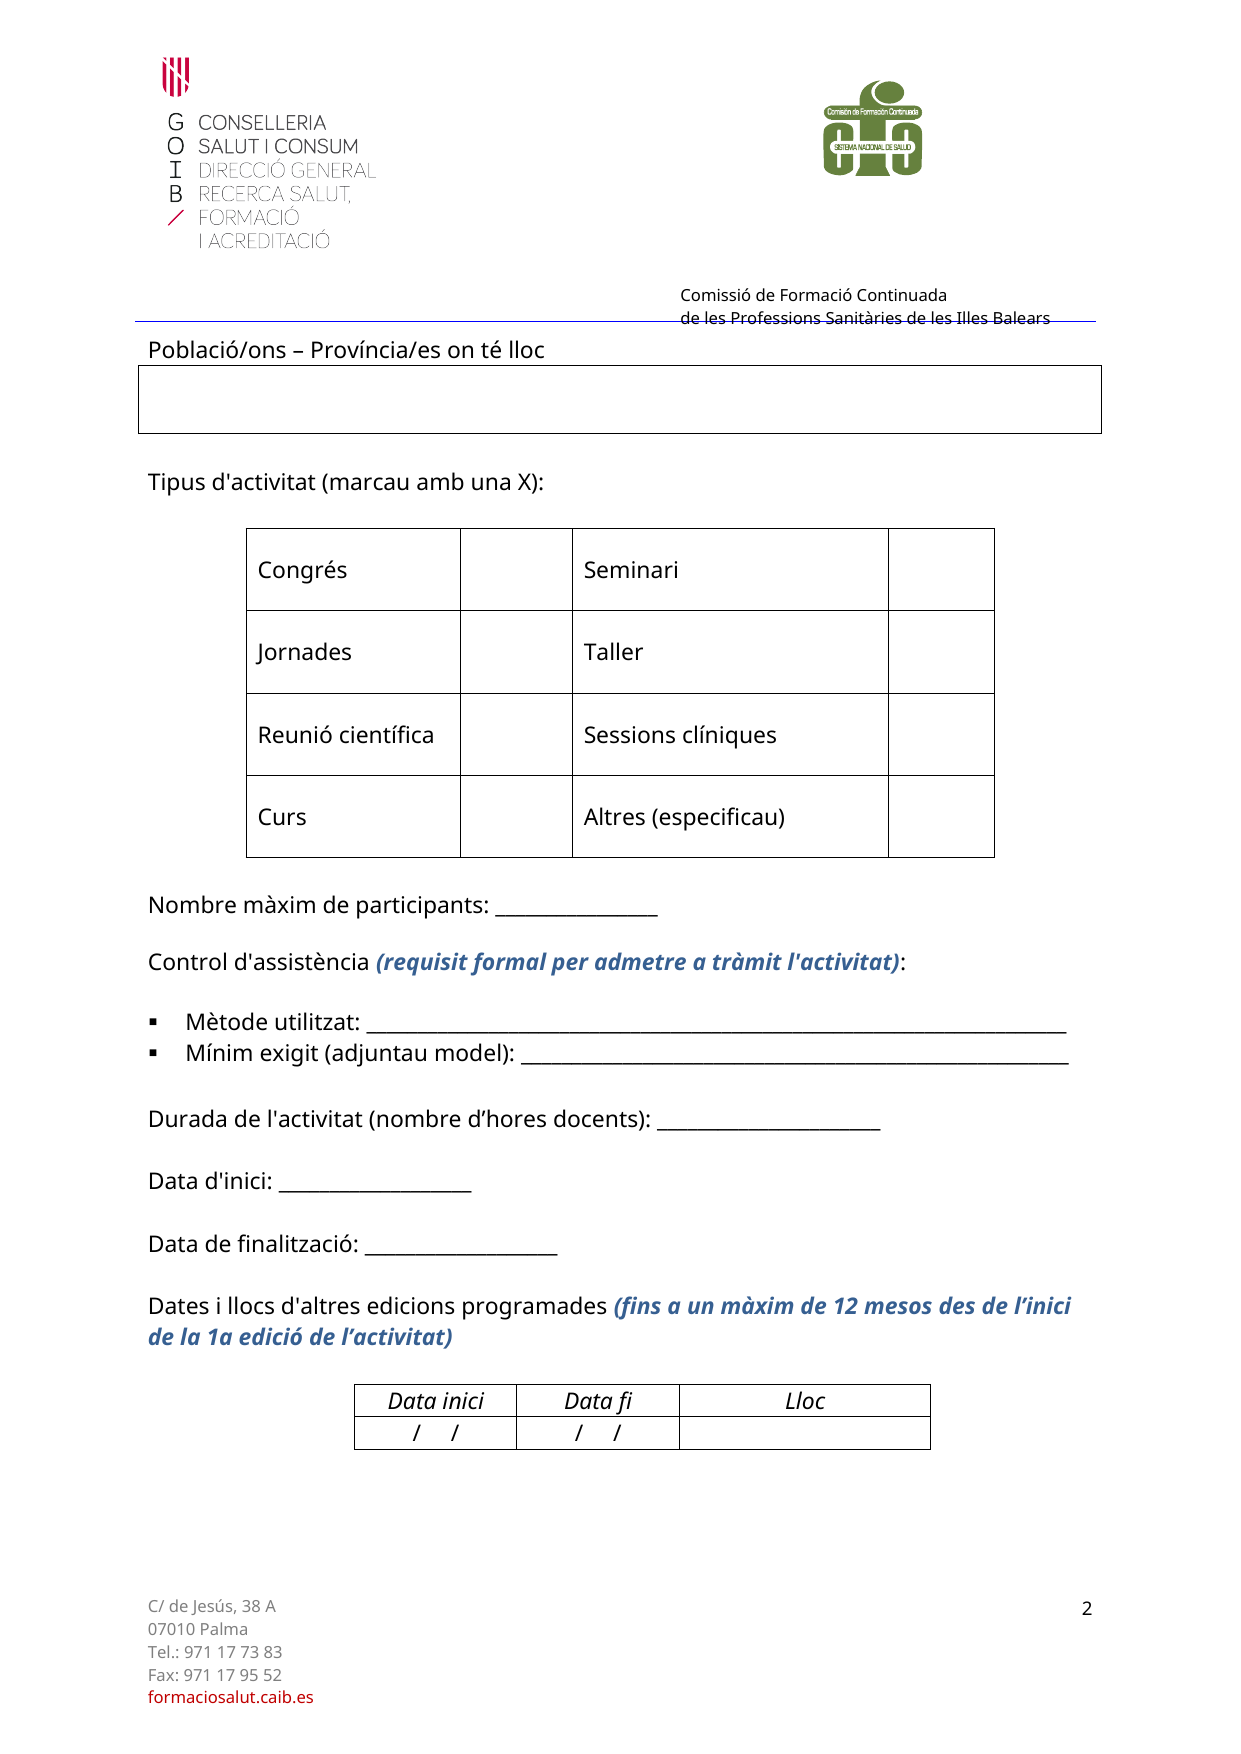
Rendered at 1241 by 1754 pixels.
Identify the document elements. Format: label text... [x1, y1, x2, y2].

table_cell Reunió científica [247, 694, 460, 775]
table_cell Curs [247, 776, 460, 857]
table_header [461, 529, 572, 610]
list Mínim exigit (adjuntau model): ______________________________________________________ [148, 1037, 1092, 1068]
text Durada de l'activitat (nombre d’hores docents): ______________________ [148, 1103, 1092, 1134]
table_cell / / [517, 1417, 679, 1448]
table_header [889, 529, 994, 610]
text Població/ons – Província/es on té lloc [148, 334, 1092, 365]
table_cell [889, 611, 994, 692]
table_header Seminari [573, 529, 888, 610]
table_header Data inici [355, 1385, 516, 1416]
text Tipus d'activitat (marcau amb una X): [148, 465, 1092, 497]
text Dates i llocs d'altres edicions programades (fins a un màxim de 12 mesos des de l’inici de la 1a edició de l’activitat) [148, 1290, 1092, 1353]
table_cell [461, 776, 572, 857]
table_cell Jornades [247, 611, 460, 692]
table_cell [889, 694, 994, 775]
table_header Data fi [517, 1385, 679, 1416]
picture [147, 44, 392, 266]
table_cell [461, 611, 572, 692]
list Mètode utilitzat: _____________________________________________________________________ [148, 1006, 1092, 1037]
table_cell [889, 776, 994, 857]
table_cell Altres (especificau) [573, 776, 888, 857]
text Data de finalització: ___________________ [148, 1228, 1092, 1259]
table_header Congrés [247, 529, 460, 610]
table_cell Taller [573, 611, 888, 692]
table_cell [461, 694, 572, 775]
text Control d'assistència (requisit formal per admetre a tràmit l'activitat): [148, 946, 1092, 977]
table_header Lloc [680, 1385, 930, 1416]
text Nombre màxim de participants: ________________ [148, 889, 1092, 921]
table_cell / / [355, 1417, 516, 1448]
table_cell [680, 1417, 930, 1448]
text Data d'inici: ___________________ [148, 1165, 1092, 1196]
table_cell Sessions clíniques [573, 694, 888, 775]
